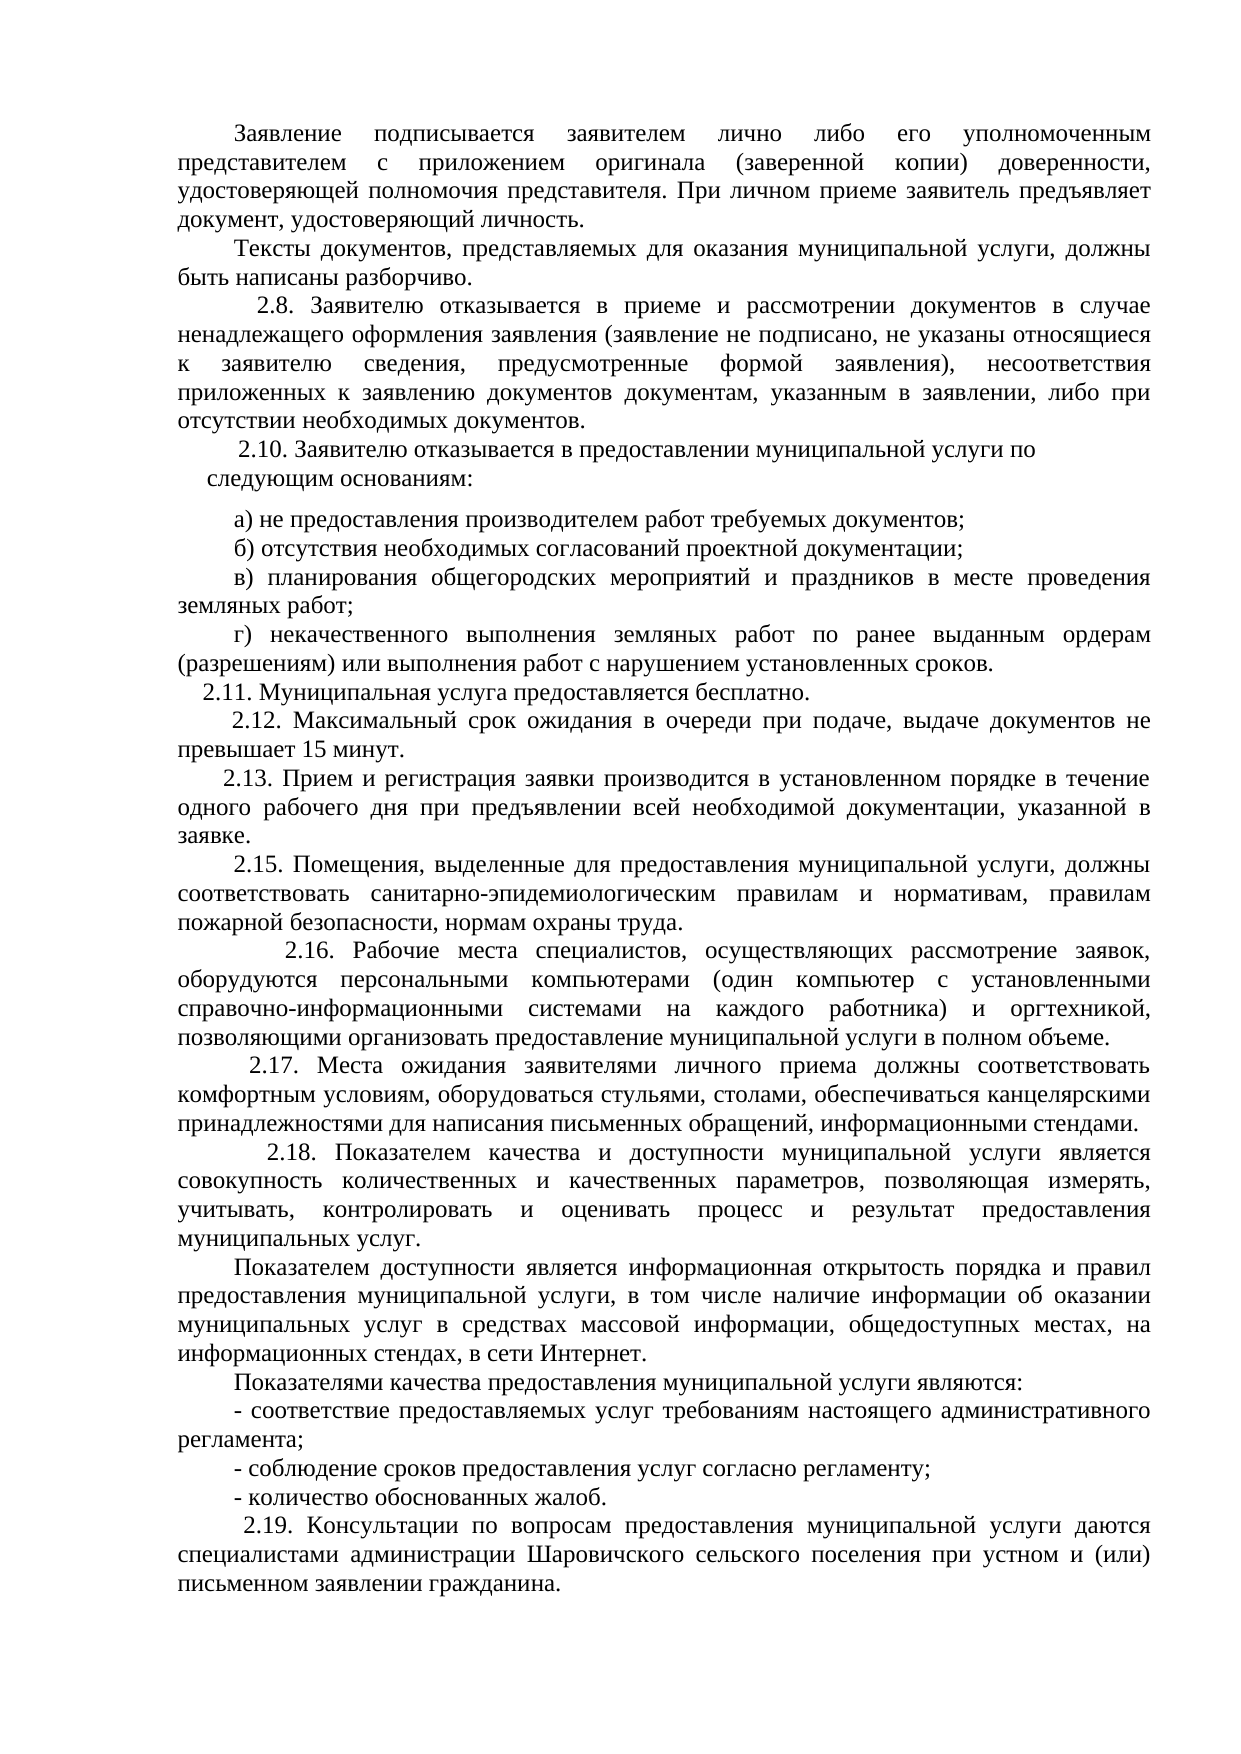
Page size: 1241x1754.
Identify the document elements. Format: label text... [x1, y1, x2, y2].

text 2.8. Заявителю отказывается в приеме и рассмотрении документов в случае ненадлежащего оформления заявления (заявление не подписано, не указаны относящиеся к заявителю сведения, предусмотренные формой заявления), несоответствия приложенных к заявлению документов документам, указанным в заявлении, либо при отсутствии необходимых документов. [177, 291, 1152, 434]
text 2.12. Максимальный срок ожидания в очереди при подаче, выдаче документов не превышает 15 минут. [177, 706, 1152, 763]
text 2.18. Показателем качества и доступности муниципальной услуги является совокупность количественных и качественных параметров, позволяющая измерять, учитывать, контролировать и оценивать процесс и результат предоставления муниципальных услуг. [177, 1137, 1152, 1252]
text 2.19. Консультации по вопросам предоставления муниципальной услуги даются специалистами администрации Шаровичского сельского поселения при устном и (или) письменном заявлении гражданина. [177, 1511, 1152, 1597]
text 2.11. Муниципальная услуга предоставляется бесплатно. [177, 677, 1152, 706]
text - соблюдение сроков предоставления услуг согласно регламенту; [177, 1453, 1152, 1482]
text 2.16. Рабочие места специалистов, осуществляющих рассмотрение заявок, оборудуются персональными компьютерами (один компьютер с установленными справочно-информационными системами на каждого работника) и оргтехникой, позволяющими организовать предоставление муниципальной услуги в полном объеме. [177, 936, 1152, 1051]
text Показателями качества предоставления муниципальной услуги являются: [177, 1367, 1152, 1396]
text а) не предоставления производителем работ требуемых документов; [177, 504, 1152, 533]
text Заявление подписывается заявителем лично либо его уполномоченным представителем с приложением оригинала (заверенной копии) доверенности, удостоверяющей полномочия представителя. При личном приеме заявитель предъявляет документ, удостоверяющий личность. [177, 118, 1152, 233]
text в) планирования общегородских мероприятий и праздников в месте проведения земляных работ; [177, 562, 1152, 619]
text 2.17. Места ожидания заявителями личного приема должны соответствовать комфортным условиям, оборудоваться стульями, столами, обеспечиваться канцелярскими принадлежностями для написания письменных обращений, информационными стендами. [177, 1051, 1152, 1137]
text 2.10. Заявителю отказывается в предоставлении муниципальной услуги по следующим основаниям: [207, 434, 1152, 492]
text 2.13. Прием и регистрация заявки производится в установленном порядке в течение одного рабочего дня при предъявлении всей необходимой документации, указанной в заявке. [177, 763, 1152, 849]
text Тексты документов, представляемых для оказания муниципальной услуги, должны быть написаны разборчиво. [177, 233, 1152, 291]
text - соответствие предоставляемых услуг требованиям настоящего административного регламента; [177, 1396, 1152, 1453]
text - количество обоснованных жалоб. [177, 1482, 1152, 1511]
text г) некачественного выполнения земляных работ по ранее выданным ордерам (разрешениям) или выполнения работ с нарушением установленных сроков. [177, 619, 1152, 677]
text Показателем доступности является информационная открытость порядка и правил предоставления муниципальной услуги, в том числе наличие информации об оказании муниципальных услуг в средствах массовой информации, общедоступных местах, на информационных стендах, в сети Интернет. [177, 1252, 1152, 1367]
text 2.15. Помещения, выделенные для предоставления муниципальной услуги, должны соответствовать санитарно-эпидемиологическим правилам и нормативам, правилам пожарной безопасности, нормам охраны труда. [177, 849, 1152, 936]
text б) отсутствия необходимых согласований проектной документации; [177, 533, 1152, 562]
